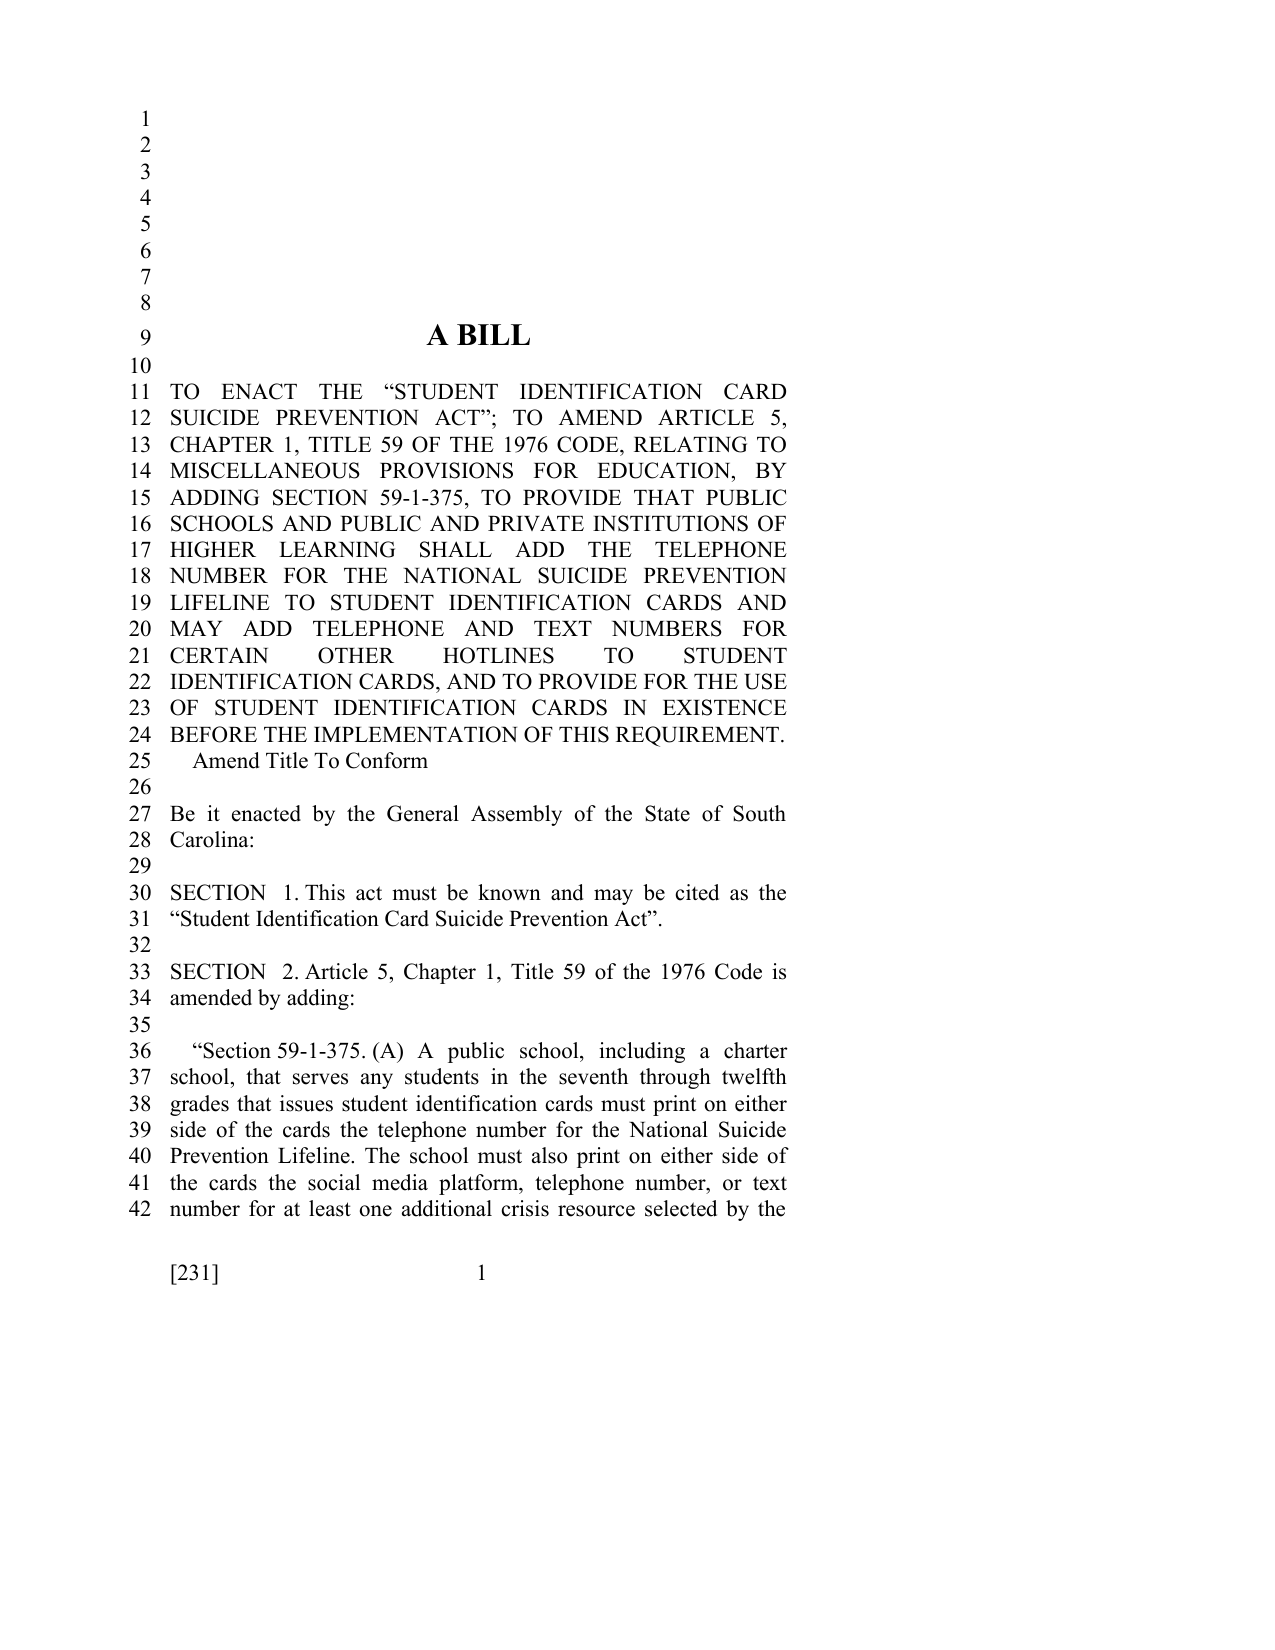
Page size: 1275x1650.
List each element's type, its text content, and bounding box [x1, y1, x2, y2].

text TO ENACT THE “STUDENT IDENTIFICATION CARD SUICIDE PREVENTION ACT”; TO AMEND ARTICLE 5, CHAPTER 1, TITLE 59 OF THE 1976 CODE, RELATING TO MISCELLANEOUS PROVISIONS FOR EDUCATION, BY ADDING SECTION 59-1-375, TO PROVIDE THAT PUBLIC SCHOOLS AND PUBLIC AND PRIVATE INSTITUTIONS OF HIGHER LEARNING SHALL ADD THE TELEPHONE NUMBER FOR THE NATIONAL SUICIDE PREVENTION LIFELINE TO STUDENT IDENTIFICATION CARDS AND MAY ADD TELEPHONE AND TEXT NUMBERS FOR CERTAIN OTHER HOTLINES TO STUDENT IDENTIFICATION CARDS, AND TO PROVIDE FOR THE USE OF STUDENT IDENTIFICATION CARDS IN EXISTENCE BEFORE THE IMPLEMENTATION OF THIS REQUIREMENT. [169, 378, 787, 747]
text A BILL [169, 316, 787, 352]
text SECTION 1. This act must be known and may be cited as the “Student Identification Card Suicide Prevention Act”. [169, 879, 787, 932]
text Amend Title To Conform [169, 747, 787, 773]
text Be it enacted by the General Assembly of the State of South Carolina: [169, 800, 787, 852]
text SECTION 2. Article 5, Chapter 1, Title 59 of the 1976 Code is amended by adding: [169, 958, 787, 1011]
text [169, 1037, 787, 1221]
